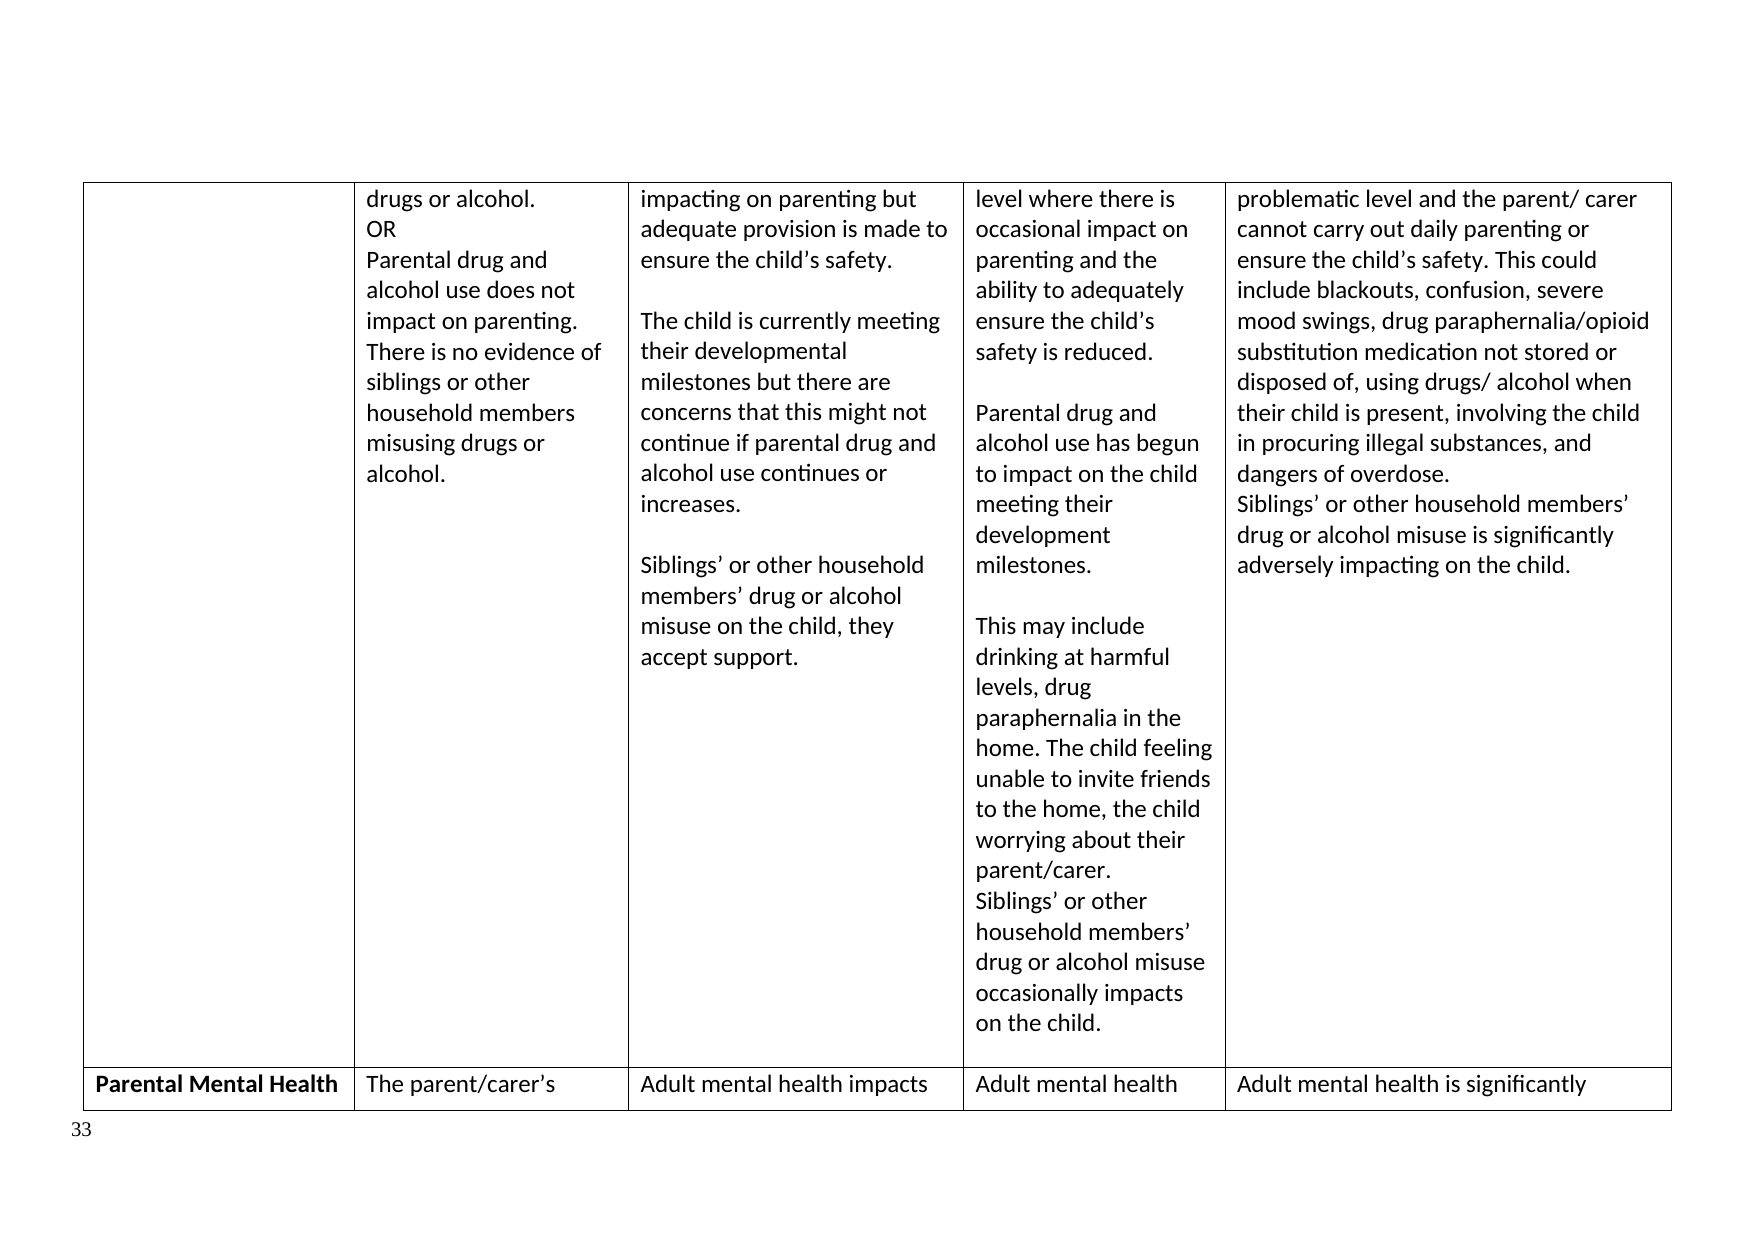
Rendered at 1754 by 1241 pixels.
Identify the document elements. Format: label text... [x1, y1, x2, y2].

table_cell Adult mental health is significantly [1226, 1068, 1671, 1110]
table_header problematic level and the parent/ carer cannot carry out daily parenting or ensure the child’s safety. This could include blackouts, confusion, severe mood swings, drug paraphernalia/opioid substitution medication not stored or disposed of, using drugs/ alcohol when their child is present, involving the child in procuring illegal substances, and dangers of overdose. Siblings’ or other household members’ drug or alcohol misuse is significantly adversely impacting on the child. [1226, 183, 1671, 1067]
table_header impacting on parenting but adequate provision is made to ensure the child’s safety. The child is currently meeting their developmental milestones but there are concerns that this might not continue if parental drug and alcohol use continues or increases. Siblings’ or other household members’ drug or alcohol misuse on the child, they accept support. [629, 183, 963, 1067]
table_header level where there is occasional impact on parenting and the ability to adequately ensure the child’s safety is reduced. Parental drug and alcohol use has begun to impact on the child meeting their development milestones. This may include drinking at harmful levels, drug paraphernalia in the home. The child feeling unable to invite friends to the home, the child worrying about their parent/carer. Siblings’ or other household members’ drug or alcohol misuse occasionally impacts on the child. [964, 183, 1225, 1067]
table_header [84, 183, 354, 1067]
table_cell Adult mental health [964, 1068, 1225, 1110]
table_cell The parent/carer’s [355, 1068, 628, 1110]
table_cell Adult mental health impacts [629, 1068, 963, 1110]
table_header drugs or alcohol. OR Parental drug and alcohol use does not impact on parenting. There is no evidence of siblings or other household members misusing drugs or alcohol. [355, 183, 628, 1067]
table_cell Parental Mental Health [84, 1068, 354, 1110]
